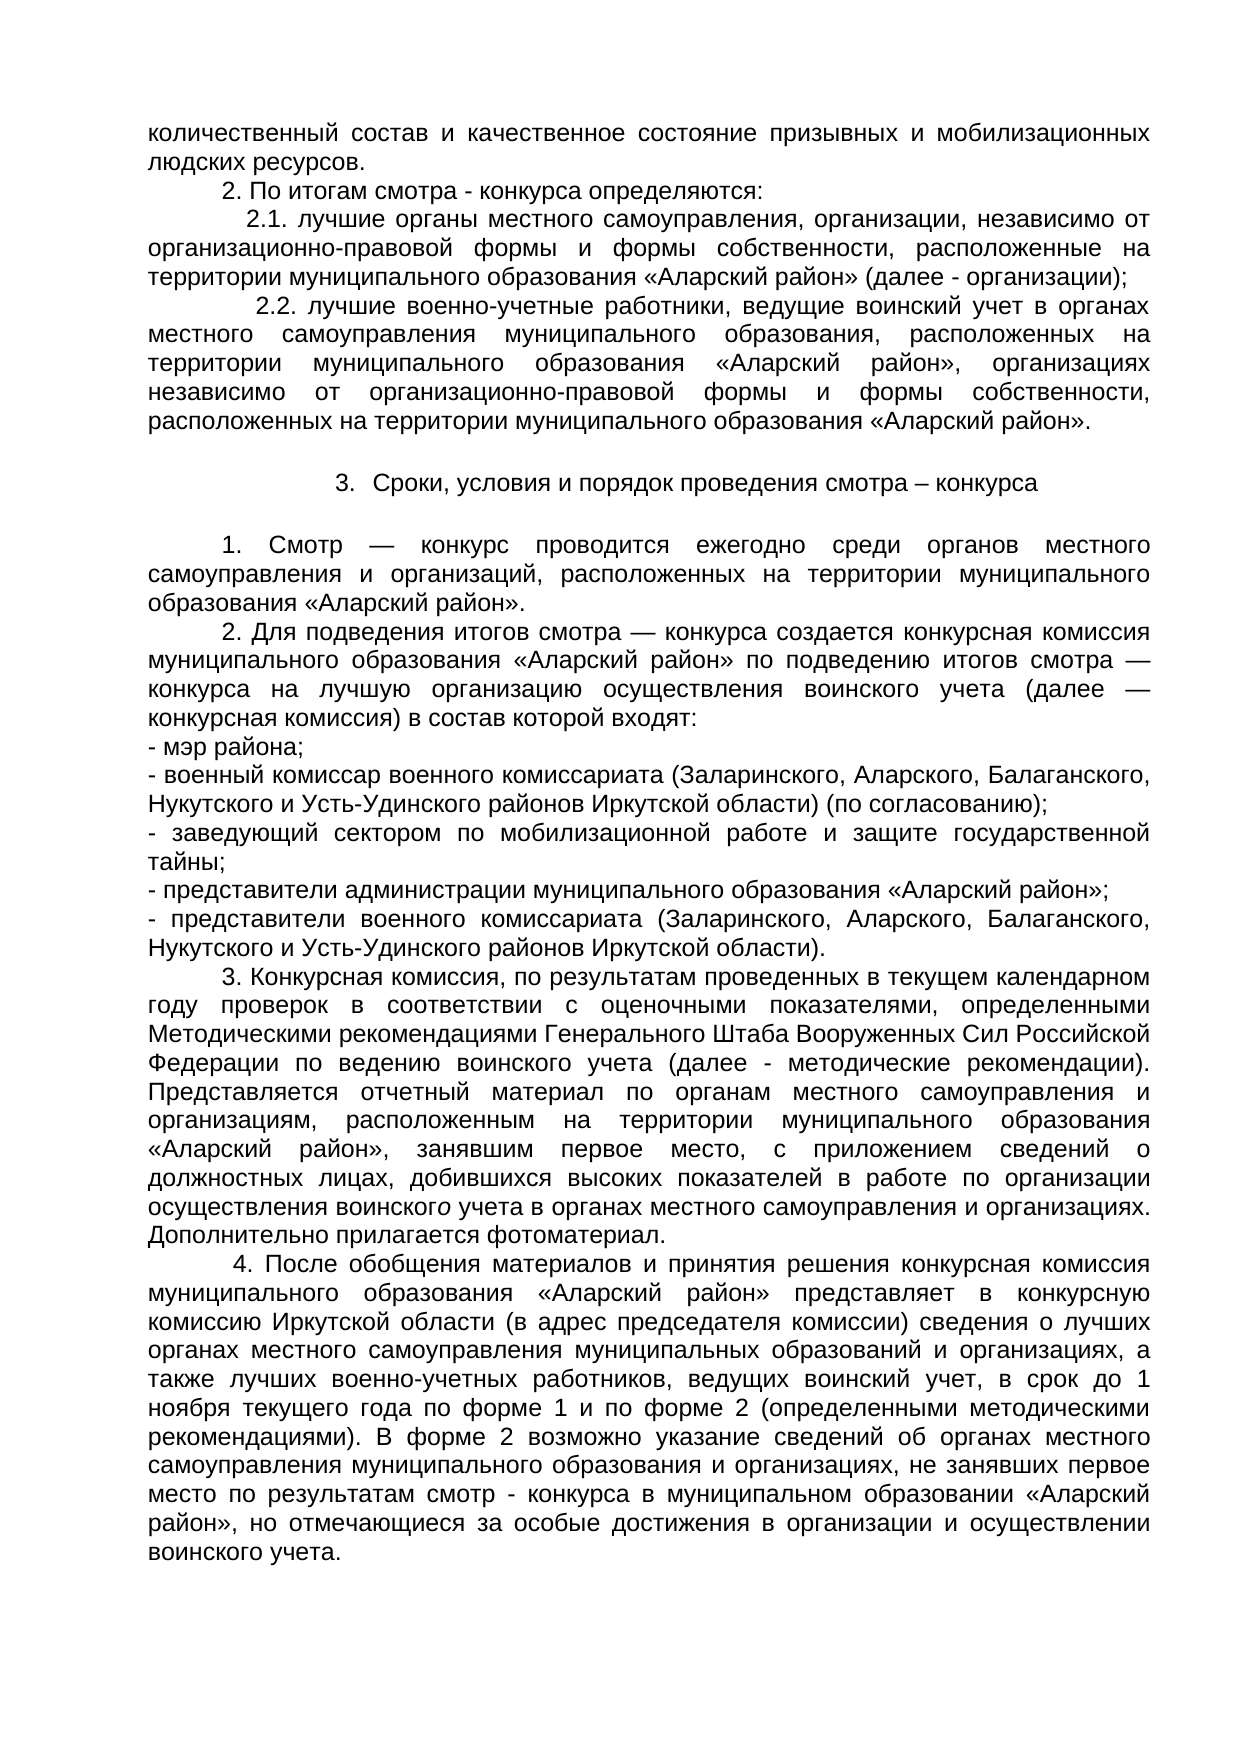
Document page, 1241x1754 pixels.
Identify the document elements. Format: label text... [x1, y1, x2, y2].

text 2.1. лучшие органы местного самоуправления, организации, независимо от организационно-правовой формы и формы собственности, расположенные на территории муниципального образования «Аларский район» (далее - организации); [148, 204, 1152, 291]
text 2.2. лучшие военно-учетные работники, ведущие воинский учет в органах местного самоуправления муниципального образования, расположенных на территории муниципального образования «Аларский район», организациях независимо от организационно-правовой формы и формы собственности, расположенных на территории муниципального образования «Аларский район». [148, 291, 1152, 434]
text - представители администрации муниципального образования «Аларский район»; [148, 875, 1152, 904]
text 1. Смотр — конкурс проводится ежегодно среди органов местного самоуправления и организаций, расположенных на территории муниципального образования «Аларский район». [148, 530, 1152, 616]
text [148, 118, 1152, 176]
text - военный комиссар военного комиссариата (Заларинского, Аларского, Балаганского, Нукутского и Усть-Удинского районов Иркутской области) (по согласованию); [148, 760, 1152, 818]
text - представители военного комиссариата (Заларинского, Аларского, Балаганского, Нукутского и Усть-Удинского районов Иркутской области). [148, 904, 1152, 961]
text 2. По итогам смотра - конкурса определяются: [148, 176, 1152, 204]
text - заведующий сектором по мобилизационной работе и защите государственной тайны; [148, 818, 1152, 875]
text - мэр района; [148, 731, 1152, 760]
text 3. Конкурсная комиссия, по результатам проведенных в текущем календарном году проверок в соответствии с оценочными показателями, определенными Методическими рекомендациями Генерального Штаба Вооруженных Сил Российской Федерации по ведению воинского учета (далее - методические рекомендации). Представляется отчетный материал по органам местного самоуправления и организациям, расположенным на территории муниципального образования «Аларский район», занявшим первое место, с приложением сведений о должностных лицах, добившихся высоких показателей в работе по организации осуществления воинского учета в органах местного самоуправления и организациях. Дополнительно прилагается фотоматериал. [148, 961, 1152, 1249]
text 2. Для подведения итогов смотра — конкурса создается конкурсная комиссия муниципального образования «Аларский район» по подведению итогов смотра — конкурса на лучшую организацию осуществления воинского учета (далее —конкурсная комиссия) в состав которой входят: [148, 616, 1152, 731]
text 4. После обобщения материалов и принятия решения конкурсная комиссия муниципального образования «Аларский район» представляет в конкурсную комиссию Иркутской области (в адрес председателя комиссии) сведения о лучших органах местного самоуправления муниципальных образований и организациях, а также лучших военно-учетных работников, ведущих воинский учет, в срок до 1 ноября текущего года по форме 1 и по форме 2 (определенными методическими рекомендациями). В форме 2 возможно указание сведений об органах местного самоуправления муниципального образования и организациях, не занявших первое место по результатам смотр - конкурса в муниципальном образовании «Аларский район», но отмечающиеся за особые достижения в организации и осуществлении воинского учета. [148, 1249, 1152, 1565]
list Сроки, условия и порядок проведения смотра – конкурса [222, 468, 1152, 497]
